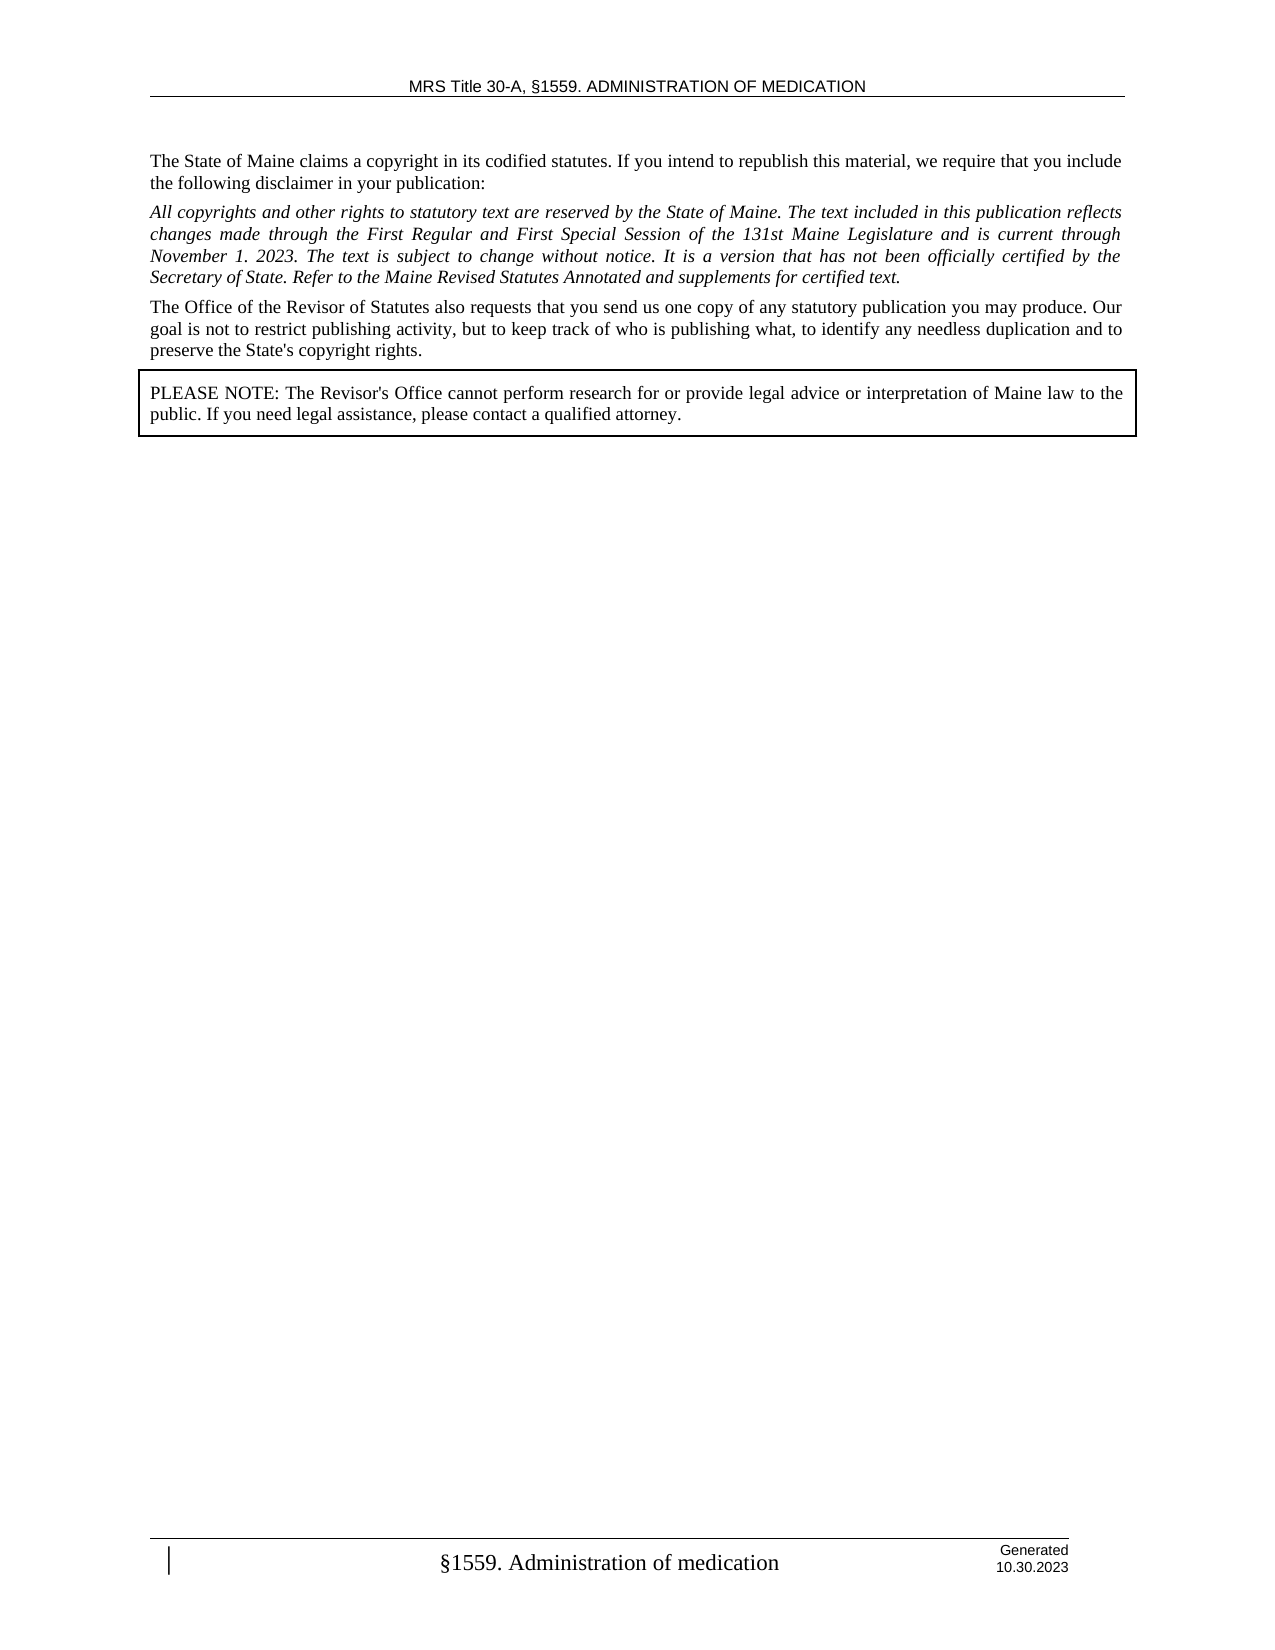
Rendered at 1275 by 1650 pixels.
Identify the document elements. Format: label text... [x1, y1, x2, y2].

text The State of Maine claims a copyright in its codified statutes. If you intend to republish this material, we require that you include the following disclaimer in your publication: [150, 150, 1125, 193]
text PLEASE NOTE: The Revisor's Office cannot perform research for or provide legal advice or interpretation of Maine law to the public. If you need legal assistance, please contact a qualified attorney. [140, 371, 1135, 435]
text The Office of the Revisor of Statutes also requests that you send us one copy of any statutory publication you may produce. Our goal is not to restrict publishing activity, but to keep track of who is publishing what, to identify any needless duplication and to preserve the State's copyright rights. [150, 296, 1125, 361]
text All copyrights and other rights to statutory text are reserved by the State of Maine. The text included in this publication reflects changes made through the First Regular and First Special Session of the 131st Maine Legislature and is current through November 1. 2023 . The text is subject to change without notice. It is a version that has not been officially certified by the Secretary of State. Refer to the Maine Revised Statutes Annotated and supplements for certified text. [150, 201, 1125, 288]
